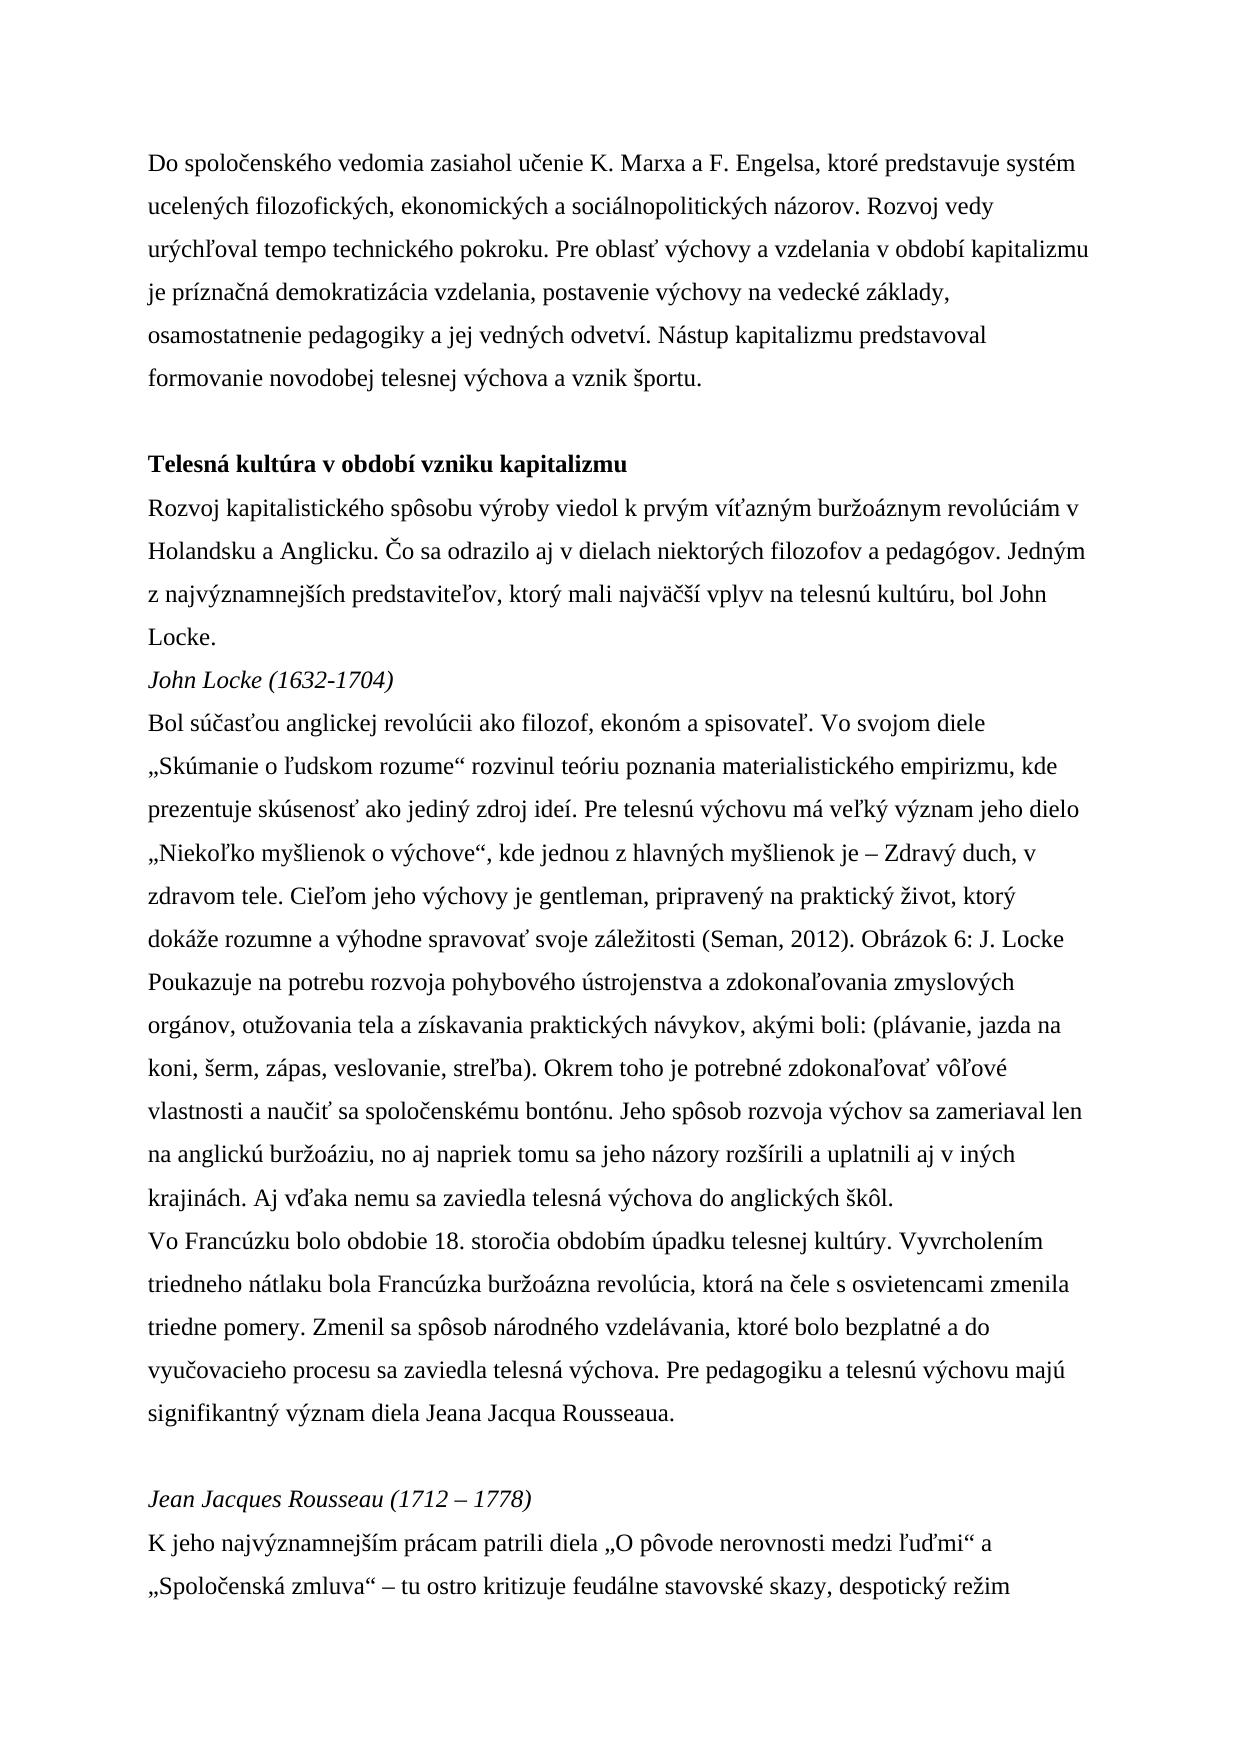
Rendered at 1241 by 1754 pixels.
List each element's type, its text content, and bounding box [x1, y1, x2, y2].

text Vo Francúzku bolo obdobie 18. storočia obdobím úpadku telesnej kultúry. Vyvrcholením triedneho nátlaku bola Francúzka buržoázna revolúcia, ktorá na čele s osvietencami zmenila triedne pomery. Zmenil sa spôsob národného vzdelávania, ktoré bolo bezplatné a do vyučovacieho procesu sa zaviedla telesná výchova. Pre pedagogiku a telesnú výchovu majú signifikantný význam diela Jeana Jacqua Rousseaua. [148, 1226, 1093, 1427]
text Poukazuje na potrebu rozvoja pohybového ústrojenstva a zdokonaľovania zmyslových orgánov, otužovania tela a získavania praktických návykov, akými boli: (plávanie, jazda na koni, šerm, zápas, veslovanie, streľba). Okrem toho je potrebné zdokonaľovať vôľové vlastnosti a naučiť sa spoločenskému bontónu. Jeho spôsob rozvoja výchov sa zameriaval len na anglickú buržoáziu, no aj napriek tomu sa jeho názory rozšírili a uplatnili aj v iných krajinách. Aj vďaka nemu sa zaviedla telesná výchova do anglických škôl. [148, 967, 1093, 1211]
text osamostatnenie pedagogiky a jej vedných odvetví. Nástup kapitalizmu predstavoval formovanie novodobej telesnej výchova a vznik športu. [148, 320, 1093, 392]
text John Locke (1632-1704) [148, 665, 1093, 694]
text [148, 1528, 1093, 1599]
text Telesná kultúra v období vzniku kapitalizmu [148, 449, 1093, 478]
text Do spoločenského vedomia zasiahol učenie K. Marxa a F. Engelsa, ktoré predstavuje systém ucelených filozofických, ekonomických a sociálnopolitických názorov. Rozvoj vedy urýchľoval tempo technického pokroku. Pre oblasť výchovy a vzdelania v období kapitalizmu je príznačná demokratizácia vzdelania, postavenie výchovy na vedecké základy, [148, 148, 1093, 306]
text Rozvoj kapitalistického spôsobu výroby viedol k prvým víťazným buržoáznym revolúciám v Holandsku a Anglicku. Čo sa odrazilo aj v dielach niektorých filozofov a pedagógov. Jedným z najvýznamnejších predstaviteľov, ktorý mali najväčší vplyv na telesnú kultúru, bol John Locke. [148, 493, 1093, 651]
text Jean Jacques Rousseau (1712 – 1778) [148, 1484, 1093, 1513]
text Bol súčasťou anglickej revolúcii ako filozof, ekonóm a spisovateľ. Vo svojom diele „Skúmanie o ľudskom rozume“ rozvinul teóriu poznania materialistického empirizmu, kde prezentuje skúsenosť ako jediný zdroj ideí. Pre telesnú výchovu má veľký význam jeho dielo „Niekoľko myšlienok o výchove“, kde jednou z hlavných myšlienok je – Zdravý duch, v zdravom tele. Cieľom jeho výchovy je gentleman, pripravený na praktický život, ktorý dokáže rozumne a výhodne spravovať svoje záležitosti (Seman, 2012). Obrázok 6: J. Locke [148, 708, 1093, 953]
